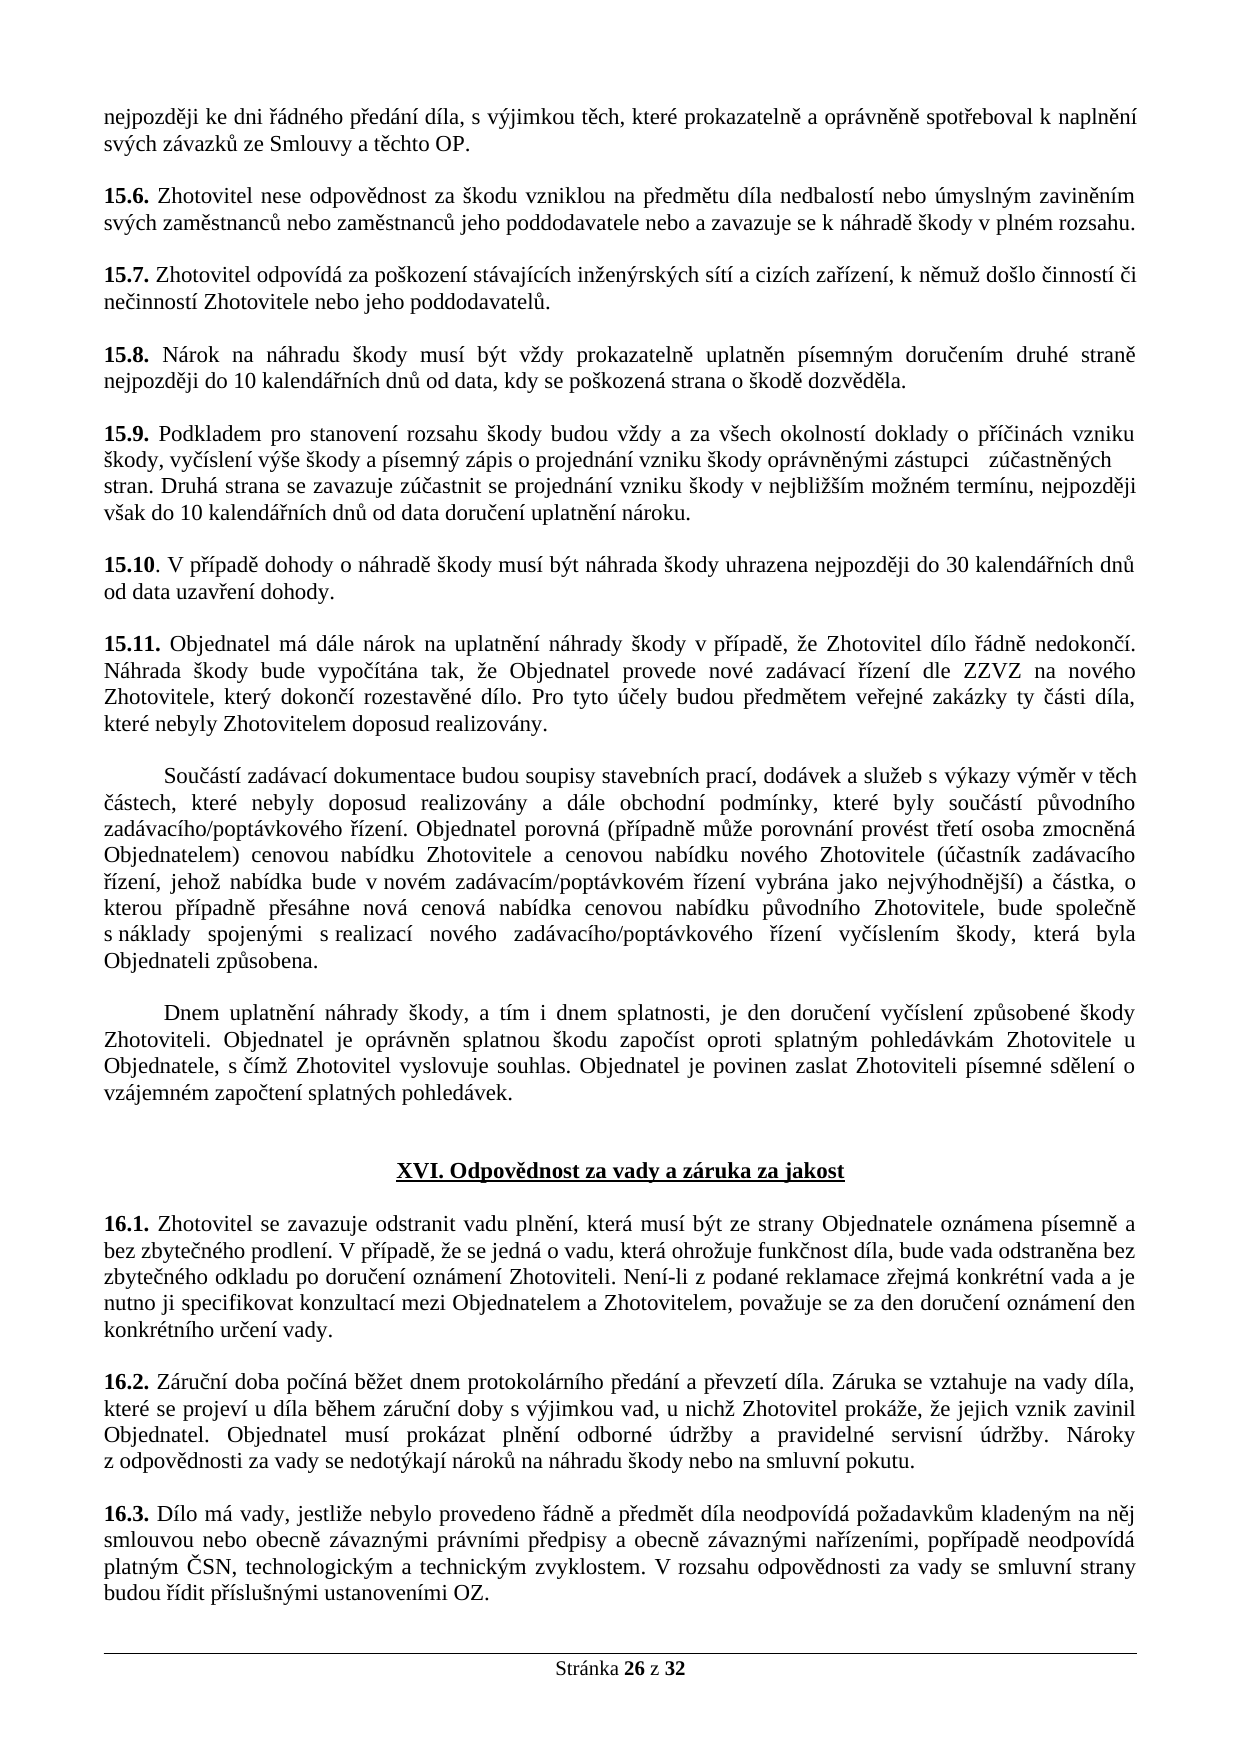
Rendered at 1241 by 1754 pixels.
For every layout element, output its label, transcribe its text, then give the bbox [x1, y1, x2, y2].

text 15.6. Zhotovitel nese odpovědnost za škodu vzniklou na předmětu díla nedbalostí nebo úmyslným zaviněním svých zaměstnanců nebo zaměstnanců jeho poddodavatele nebo a zavazuje se k náhradě škody v plném rozsahu. [103, 182, 1137, 235]
text Dnem uplatnění náhrady škody, a tím i dnem splatnosti, je den doručení vyčíslení způsobené škody Zhotoviteli. Objednatel je oprávněn splatnou škodu započíst oproti splatným pohledávkám Zhotovitele u Objednatele, s čímž Zhotovitel vyslovuje souhlas. Objednatel je povinen zaslat Zhotoviteli písemné sdělení o vzájemném započtení splatných pohledávek. [103, 999, 1137, 1105]
text 16.2. Záruční doba počíná běžet dnem protokolárního předání a převzetí díla. Záruka se vztahuje na vady díla, které se projeví u díla během záruční doby s výjimkou vad, u nichž Zhotovitel prokáže, že jejich vznik zavinil Objednatel. Objednatel musí prokázat plnění odborné údržby a pravidelné servisní údržby. Nároky z odpovědnosti za vady se nedotýkají nároků na náhradu škody nebo na smluvní pokutu. [103, 1368, 1137, 1474]
text Součástí zadávací dokumentace budou soupisy stavebních prací, dodávek a služeb s výkazy výměr v těch částech, které nebyly doposud realizovány a dále obchodní podmínky, které byly součástí původního zadávacího/poptávkového řízení. Objednatel porovná (případně může porovnání provést třetí osoba zmocněná Objednatelem) cenovou nabídku Zhotovitele a cenovou nabídku nového Zhotovitele (účastník zadávacího řízení, jehož nabídka bude v novém zadávacím/poptávkovém řízení vybrána jako nejvýhodnější) a částka, o kterou případně přesáhne nová cenová nabídka cenovou nabídku původního Zhotovitele, bude společně s náklady spojenými s realizací nového zadávacího/poptávkového řízení vyčíslením škody, která byla Objednateli způsobena. [103, 762, 1137, 973]
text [103, 103, 1137, 156]
list 15.7. Zhotovitel odpovídá za poškození stávajících inženýrských sítí a cizích zařízení, k němuž došlo činností či nečinností Zhotovitele nebo jeho poddodavatelů. [103, 262, 1137, 314]
text 15.11. Objednatel má dále nárok na uplatnění náhrady škody v případě, že Zhotovitel dílo řádně nedokončí. Náhrada škody bude vypočítána tak, že Objednatel provede nové zadávací řízení dle ZZVZ na nového Zhotovitele, který dokončí rozestavěné dílo. Pro tyto účely budou předmětem veřejné zakázky ty části díla, které nebyly Zhotovitelem doposud realizovány. [103, 631, 1137, 736]
text 16.3. Dílo má vady, jestliže nebylo provedeno řádně a předmět díla neodpovídá požadavkům kladeným na něj smlouvou nebo obecně závaznými právními předpisy a obecně závaznými nařízeními, popřípadě neodpovídá platným ČSN, technologickým a technickým zvyklostem. V rozsahu odpovědnosti za vady se smluvní strany budou řídit příslušnými ustanoveními OZ. [103, 1500, 1137, 1606]
text 15.8. Nárok na náhradu škody musí být vždy prokazatelně uplatněn písemným doručením druhé straně nejpozději do 10 kalendářních dnů od data, kdy se poškozená strana o škodě dozvěděla. [103, 341, 1137, 393]
text 16.1. Zhotovitel se zavazuje odstranit vadu plnění, která musí být ze strany Objednatele oznámena písemně a bez zbytečného prodlení. V případě, že se jedná o vadu, která ohrožuje funkčnost díla, bude vada odstraněna bez zbytečného odkladu po doručení oznámení Zhotoviteli. Není-li z podané reklamace zřejmá konkrétní vada a je nutno ji specifikovat konzultací mezi Objednatelem a Zhotovitelem, považuje se za den doručení oznámení den konkrétního určení vady. [103, 1210, 1137, 1342]
text 15.9. Podkladem pro stanovení rozsahu škody budou vždy a za všech okolností doklady o příčinách vzniku škody, vyčíslení výše škody a písemný zápis o projednání vzniku škody oprávněnými zástupci zúčastněných stran. Druhá strana se zavazuje zúčastnit se projednání vzniku škody v nejbližším možném termínu, nejpozději však do 10 kalendářních dnů od data doručení uplatnění nároku. [103, 420, 1137, 525]
subtitle XVI. Odpovědnost za vady a záruka za jakost [103, 1158, 1137, 1184]
text 15.10. V případě dohody o náhradě škody musí být náhrada škody uhrazena nejpozději do 30 kalendářních dnů od data uzavření dohody. [103, 551, 1137, 604]
